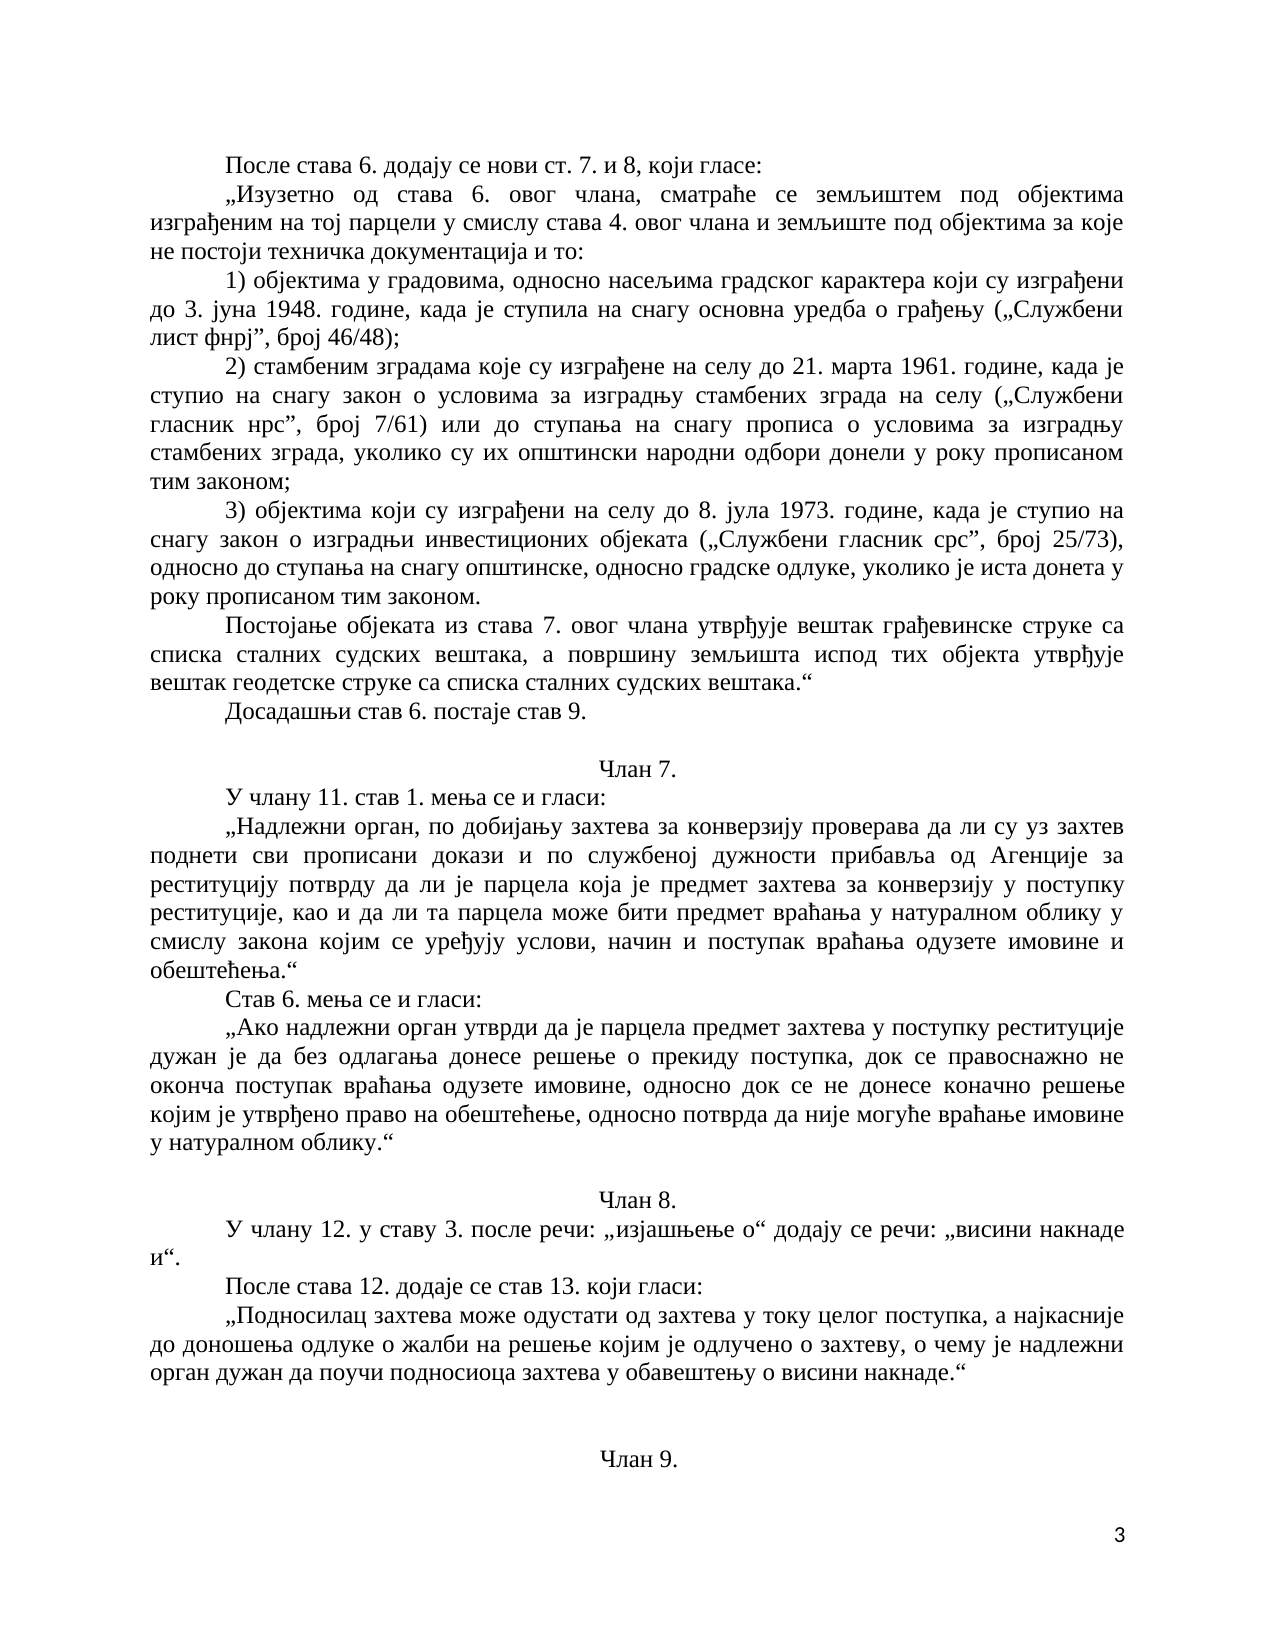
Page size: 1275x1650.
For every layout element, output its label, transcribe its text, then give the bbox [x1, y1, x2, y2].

text Постојање објеката из става 7. овог члана утврђује вештак грађевинске струке са списка сталних судских вештака, а површину земљишта испод тих објекта утврђује вештак геодетске струке са списка сталних судских вештака.“ [150, 610, 1125, 696]
text „Изузетно од става 6. овог члана, сматраће се земљиштем под објектима изграђеним на тој парцели у смислу става 4. овог члана и земљиште под објектима за које не постоји техничка документација и то: [150, 179, 1125, 265]
text Досадашњи став 6. постаје став 9. [150, 696, 1125, 725]
text 3) објектима који су изграђени на селу до 8. јула 1973. године, када је ступио на снагу закон о изградњи инвестиционих објеката („Службени гласник срс”, број 25/73), односно до ступања на снагу општинске, односно градске одлуке, уколико је иста донета у року прописаном тим законом. [150, 495, 1125, 610]
text После става 6. додају се нови ст. 7. и 8, који гласе: [150, 150, 1125, 179]
text Члан 9. [150, 1444, 1125, 1472]
text 1) објектима у градовима, односно насељима градског карактера који су изграђени до 3. јуна 1948. године, када је ступила на снагу основна уредба о грађењу („Службени лист фнрј”, број 46/48); [150, 265, 1125, 351]
text Члан 8. [150, 1185, 1125, 1214]
text У члану 12. у ставу 3. после речи: „изјашњење о“ додају се речи: „висини накнаде и“. [150, 1214, 1125, 1271]
text „Подносилац захтева може одустати од захтева у току целог поступка, а најкасније до доношења одлуке о жалби на решење којим је одлучено о захтеву, о чему је надлежни орган дужан да поучи подносиоца захтева у обавештењу о висини накнаде.“ [150, 1300, 1125, 1386]
text Члан 7. [150, 754, 1125, 782]
text „Надлежни орган, по добијању захтева за конверзију проверава да ли су уз захтев поднети сви прописани докази и по службеној дужности прибавља од Агенције за реституцију потврду да ли је парцела која је предмет захтева за конверзију у поступку реституције, као и да ли та парцела може бити предмет враћања у натуралном облику у смислу закона којим се уређују услови, начин и поступак враћања одузете имовине и обештећења.“ [150, 811, 1125, 984]
text Став 6. мења се и гласи: [150, 984, 1125, 1012]
text „Ако надлежни орган утврди да је парцела предмет захтева у поступку реституције дужан је да без одлагања донесе решење о прекиду поступка, док се правоснажно не оконча поступак враћања одузете имовине, односно док се не донесе коначно решење којим је утврђено право на обештећење, односно потврда да није могуће враћање имовине у натуралном облику.“ [150, 1012, 1125, 1156]
text У члану 11. став 1. мења се и гласи: [150, 782, 1125, 811]
text После става 12. додаје се став 13. који гласи: [150, 1271, 1125, 1300]
text 2) стамбеним зградама које су изграђене на селу до 21. марта 1961. године, када је ступио на снагу закон о условима за изградњу стамбених зграда на селу („Службени гласник нрс”, број 7/61) или до ступања на снагу прописа о условима за изградњу стамбених зграда, уколико су их општински народни одбори донели у року прописаном тим законом; [150, 351, 1125, 495]
